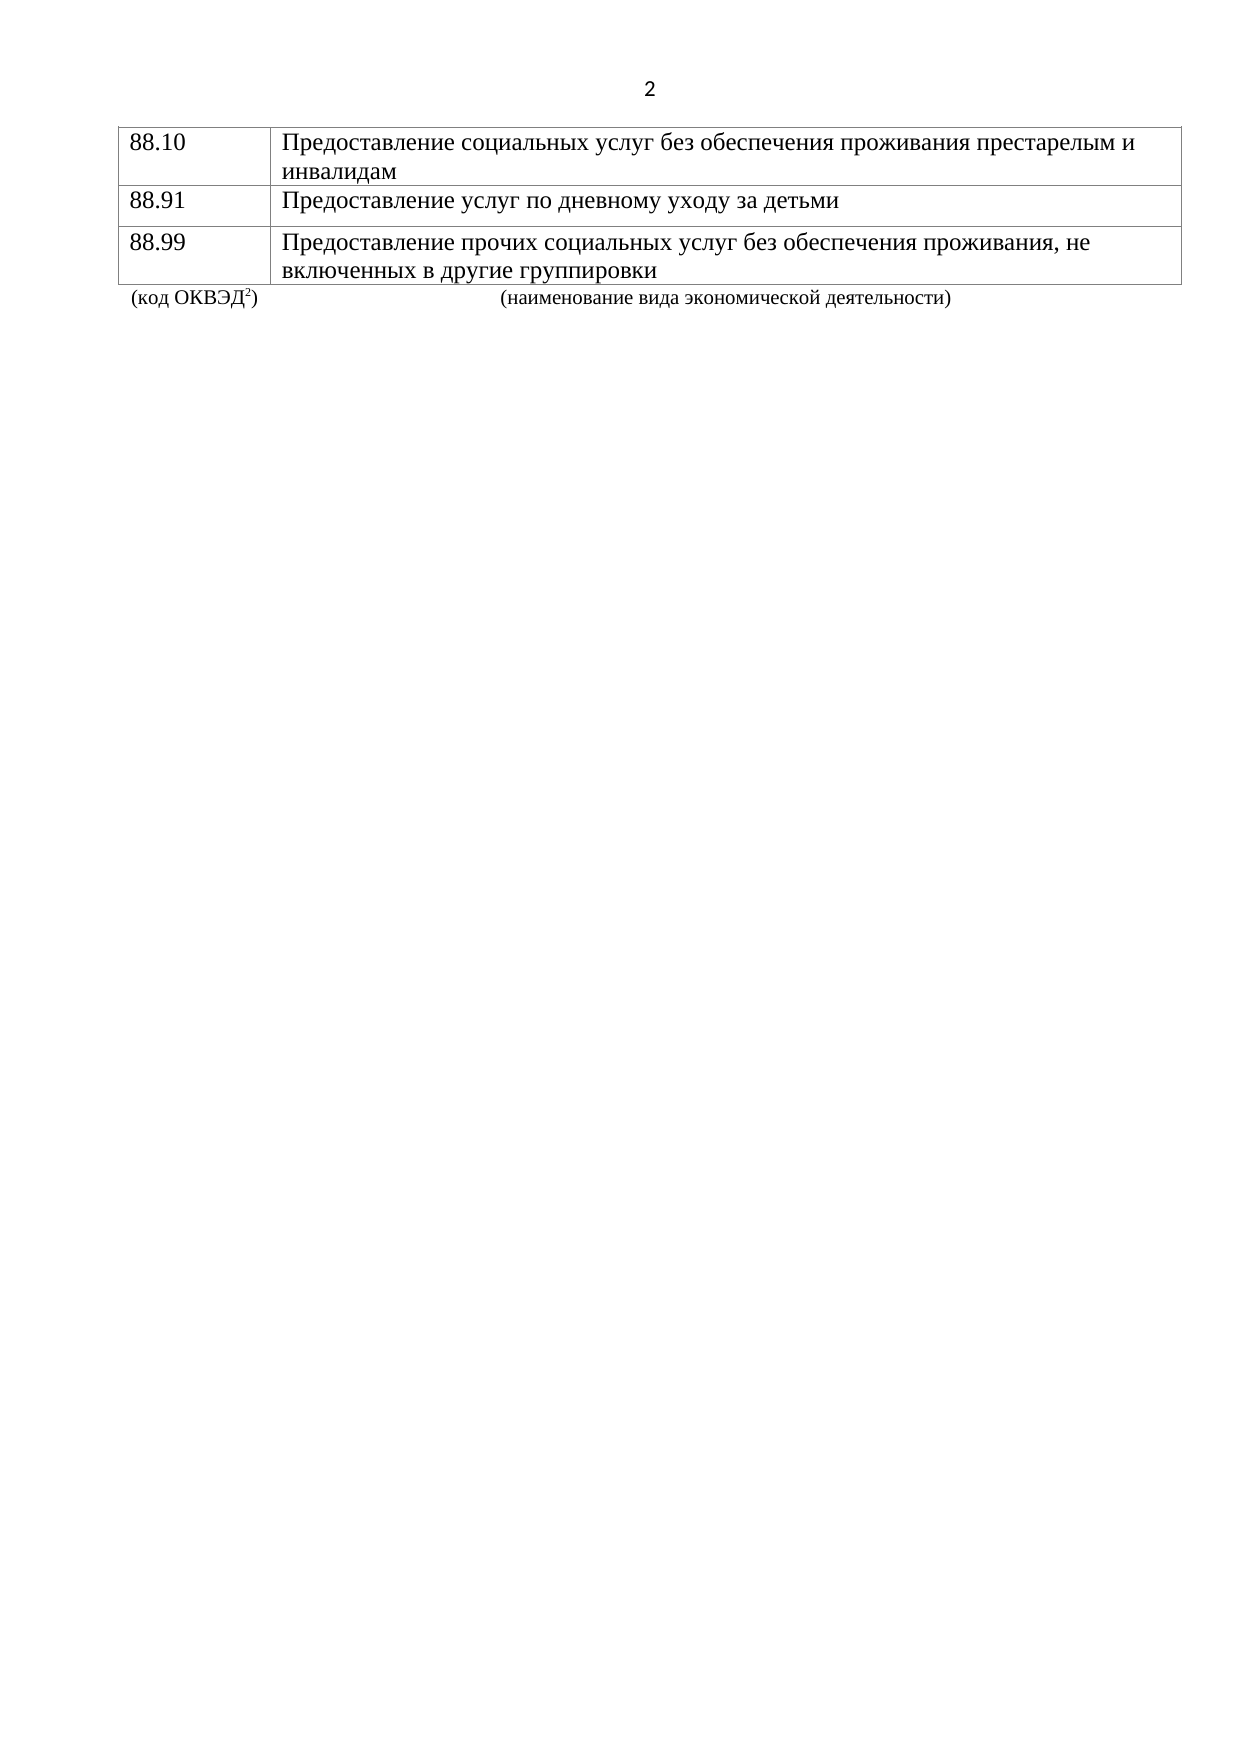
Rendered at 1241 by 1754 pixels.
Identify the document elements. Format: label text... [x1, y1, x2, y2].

table_cell Предоставление прочих социальных услуг без обеспечения проживания, не включенных в другие группировки [271, 227, 1181, 284]
table_cell 88.99 [119, 227, 270, 284]
table_cell Предоставление услуг по дневному уходу за детьми [271, 186, 1181, 226]
table_cell 88.91 [119, 186, 270, 226]
table_cell Предоставление социальных услуг без обеспечения проживания престарелым и инвалидам [271, 128, 1181, 184]
table_cell (код ОКВЭД) [118, 285, 270, 309]
table_cell 88.10 [119, 128, 270, 184]
table_cell (наименование вида экономической деятельности) [270, 285, 1181, 309]
